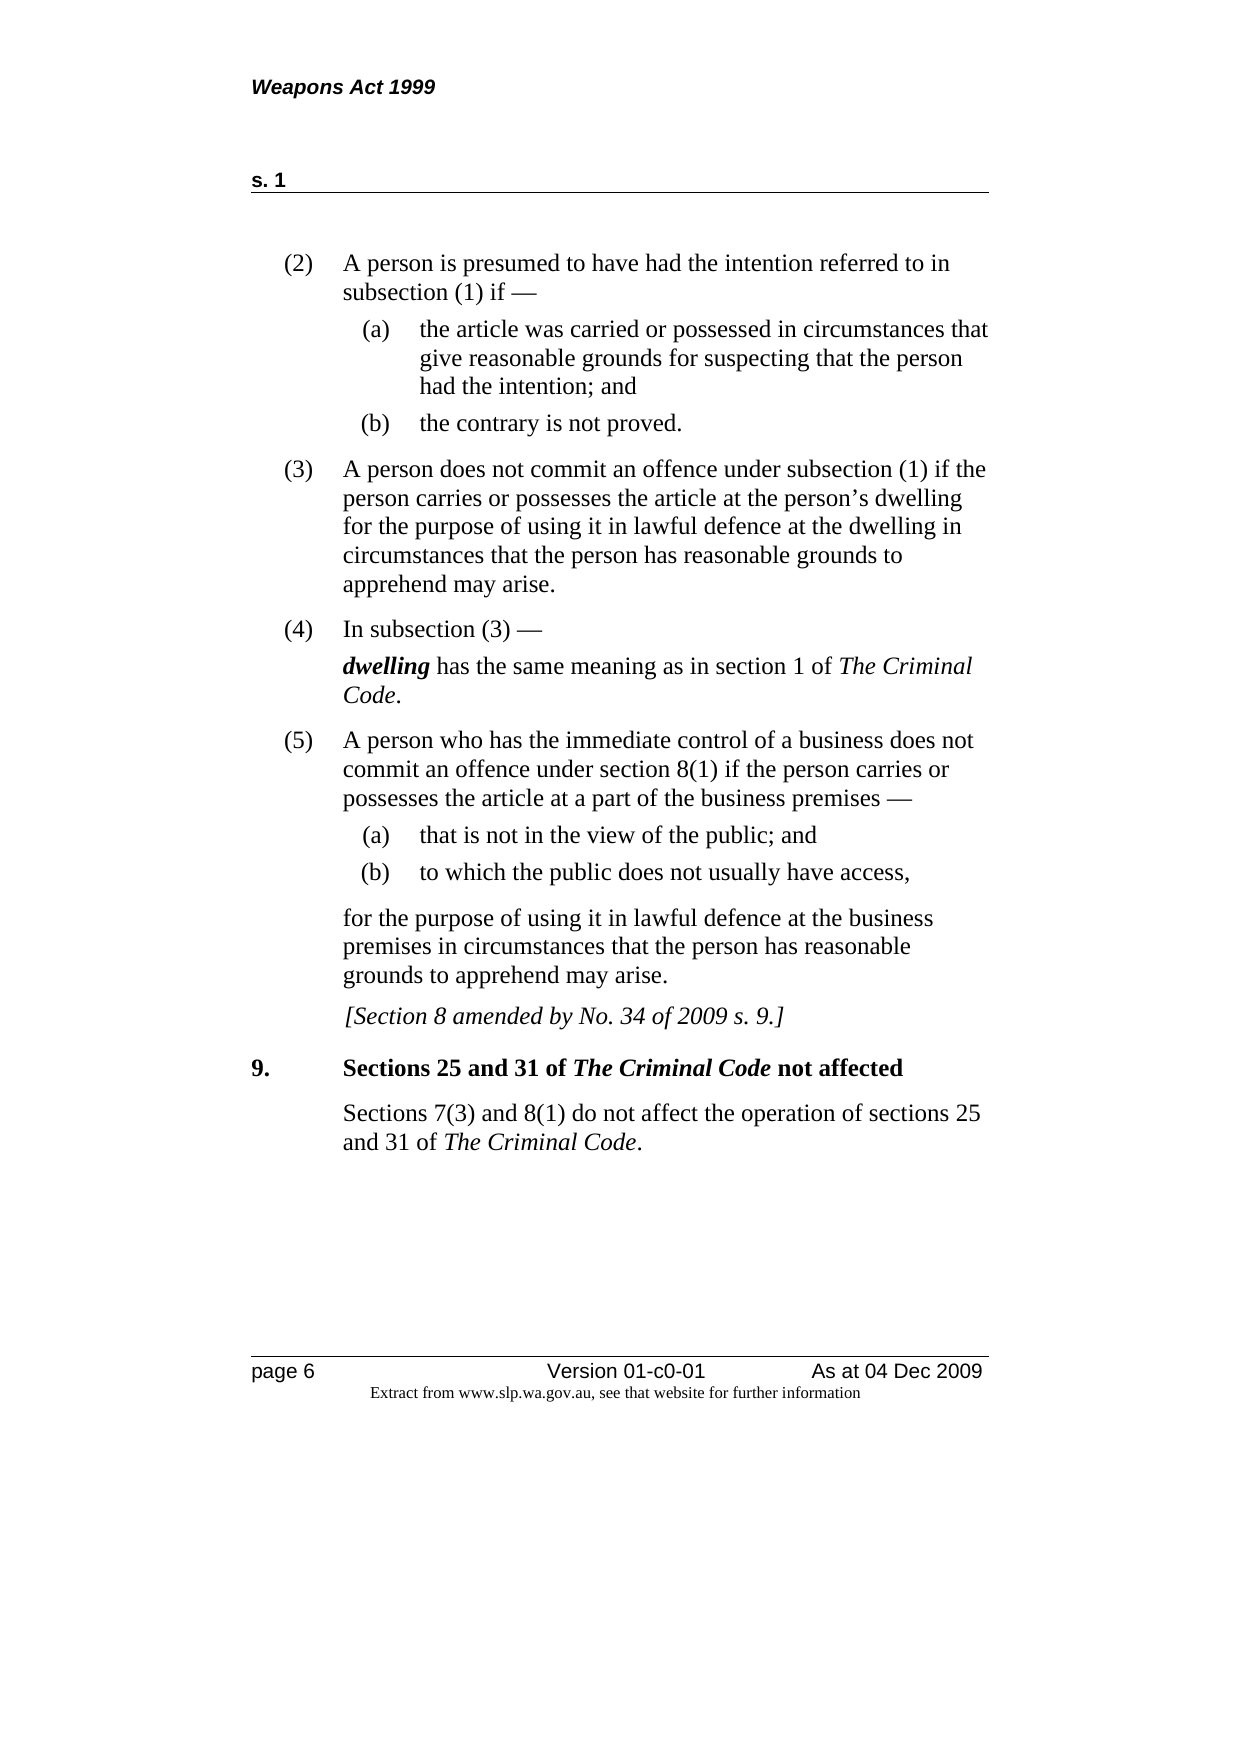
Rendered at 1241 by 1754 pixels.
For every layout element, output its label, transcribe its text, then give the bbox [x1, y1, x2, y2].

text (4) In subsection (3) — [251, 614, 989, 643]
text (a) the article was carried or possessed in circumstances that give reasonable grounds for suspecting that the person had the intention; and [251, 314, 989, 400]
text [Section 8 amended by No. 34 of 2009 s. 9.] [251, 1001, 989, 1030]
text (b) the contrary is not proved. [251, 408, 989, 437]
text (a) that is not in the view of the public; and [251, 820, 989, 849]
text (b) to which the public does not usually have access, [251, 857, 989, 886]
text for the purpose of using it in lawful defence at the business premises in circumstances that the person has reasonable grounds to apprehend may arise. [251, 903, 989, 989]
text dwelling has the same meaning as in section 1 of The Criminal Code. [251, 651, 989, 709]
text (2) A person is presumed to have had the intention referred to in subsection (1) if — [251, 248, 989, 306]
text Sections 7(3) and 8(1) do not affect the operation of sections 25 and 31 of The Criminal Code. [251, 1098, 989, 1156]
subtitle 9. Sections 25 and 31 of The Criminal Code not affected [251, 1053, 989, 1082]
text (5) A person who has the immediate control of a business does not commit an offence under section 8(1) if the person carries or possesses the article at a part of the business premises — [251, 726, 989, 812]
text (3) A person does not commit an offence under subsection (1) if the person carries or possesses the article at the person’s dwelling for the purpose of using it in lawful defence at the dwelling in circumstances that the person has reasonable grounds to apprehend may arise. [251, 454, 989, 598]
